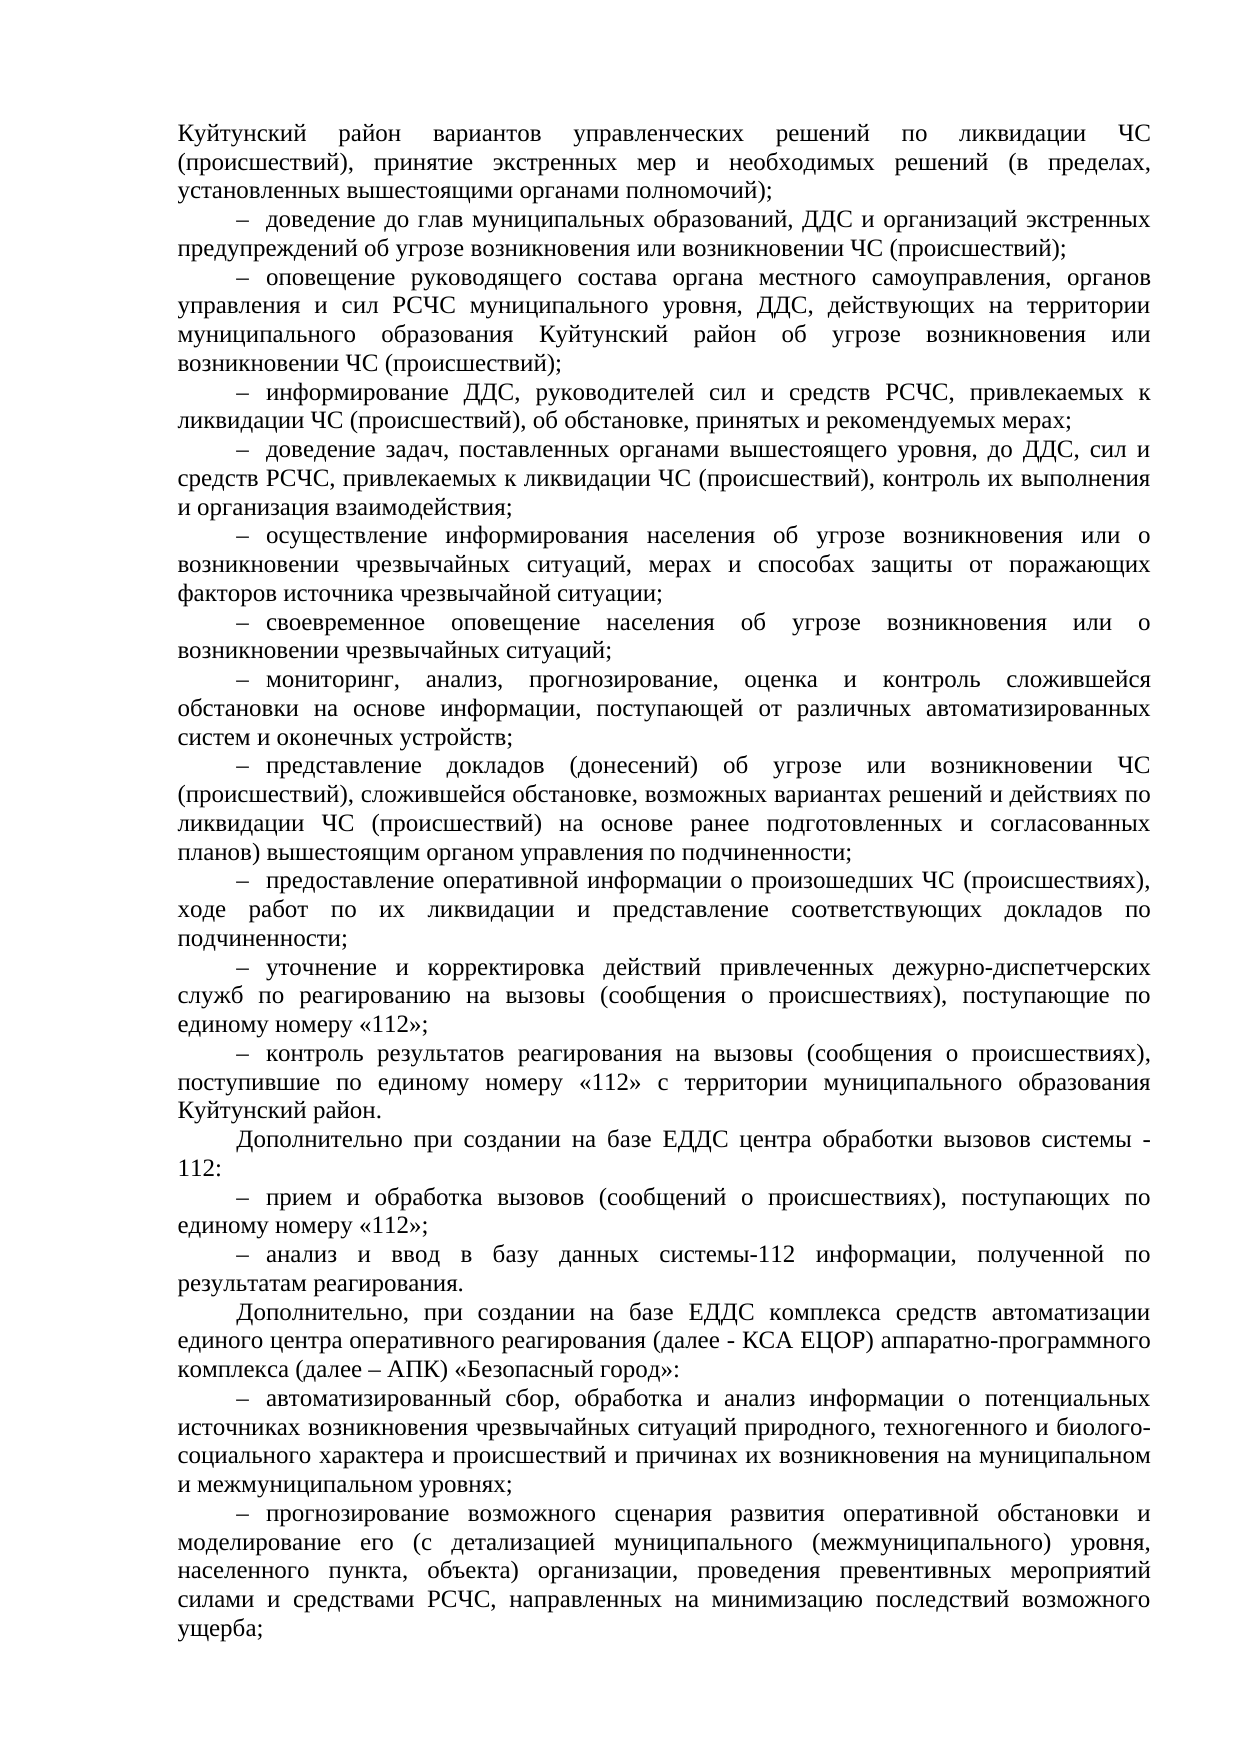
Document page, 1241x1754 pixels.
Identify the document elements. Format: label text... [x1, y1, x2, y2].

list информирование ДДС, руководителей сил и средств РСЧС, привлекаемых к ликвидации ЧС (происшествий), об обстановке, принятых и рекомендуемых мерах; [177, 377, 1152, 434]
list контроль результатов реагирования на вызовы (сообщения о происшествиях), поступившие по единому номеру «112» с территории муниципального образования Куйтунский район. [177, 1038, 1152, 1124]
list предоставление оперативной информации о произошедших ЧС (происшествиях), ходе работ по их ликвидации и представление соответствующих докладов по подчиненности; [177, 866, 1152, 952]
list доведение задач, поставленных органами вышестоящего уровня, до ДДС, сил и средств РСЧС, привлекаемых к ликвидации ЧС (происшествий), контроль их выполнения и организация взаимодействия; [177, 434, 1152, 521]
text Дополнительно при создании на базе ЕДДС центра обработки вызовов системы - 112: [177, 1124, 1152, 1182]
list представление докладов (донесений) об угрозе или возникновении ЧС (происшествий), сложившейся обстановке, возможных вариантах решений и действиях по ликвидации ЧС (происшествий) на основе ранее подготовленных и согласованных планов) вышестоящим органом управления по подчиненности; [177, 751, 1152, 866]
list прием и обработка вызовов (сообщений о происшествиях), поступающих по единому номеру «112»; [177, 1182, 1152, 1239]
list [177, 118, 1152, 204]
list прогнозирование возможного сценария развития оперативной обстановки и моделирование его (с детализацией муниципального (межмуниципального) уровня, населенного пункта, объекта) организации, проведения превентивных мероприятий силами и средствами РСЧС, направленных на минимизацию последствий возможного ущерба; [177, 1498, 1152, 1642]
list мониторинг, анализ, прогнозирование, оценка и контроль сложившейся обстановки на основе информации, поступающей от различных автоматизированных систем и оконечных устройств; [177, 664, 1152, 751]
list доведение до глав муниципальных образований, ДДС и организаций экстренных предупреждений об угрозе возникновения или возникновении ЧС (происшествий); [177, 204, 1152, 262]
list уточнение и корректировка действий привлеченных дежурно-диспетчерских служб по реагированию на вызовы (сообщения о происшествиях), поступающие по единому номеру «112»; [177, 952, 1152, 1038]
list своевременное оповещение населения об угрозе возникновения или о возникновении чрезвычайных ситуаций; [177, 607, 1152, 664]
list анализ и ввод в базу данных системы-112 информации, полученной по результатам реагирования. [177, 1239, 1152, 1297]
list осуществление информирования населения об угрозе возникновения или о возникновении чрезвычайных ситуаций, мерах и способах защиты от поражающих факторов источника чрезвычайной ситуации; [177, 521, 1152, 607]
list оповещение руководящего состава органа местного самоуправления, органов управления и сил РСЧС муниципального уровня, ДДС, действующих на территории муниципального образования Куйтунский район об угрозе возникновения или возникновении ЧС (происшествий); [177, 262, 1152, 377]
list автоматизированный сбор, обработка и анализ информации о потенциальных источниках возникновения чрезвычайных ситуаций природного, техногенного и биолого-социального характера и происшествий и причинах их возникновения на муниципальном и межмуниципальном уровнях; [177, 1383, 1152, 1498]
text Дополнительно, при создании на базе ЕДДС комплекса средств автоматизации единого центра оперативного реагирования (далее - КСА ЕЦОР) аппаратно-программного комплекса (далее – АПК) «Безопасный город»: [177, 1297, 1152, 1383]
